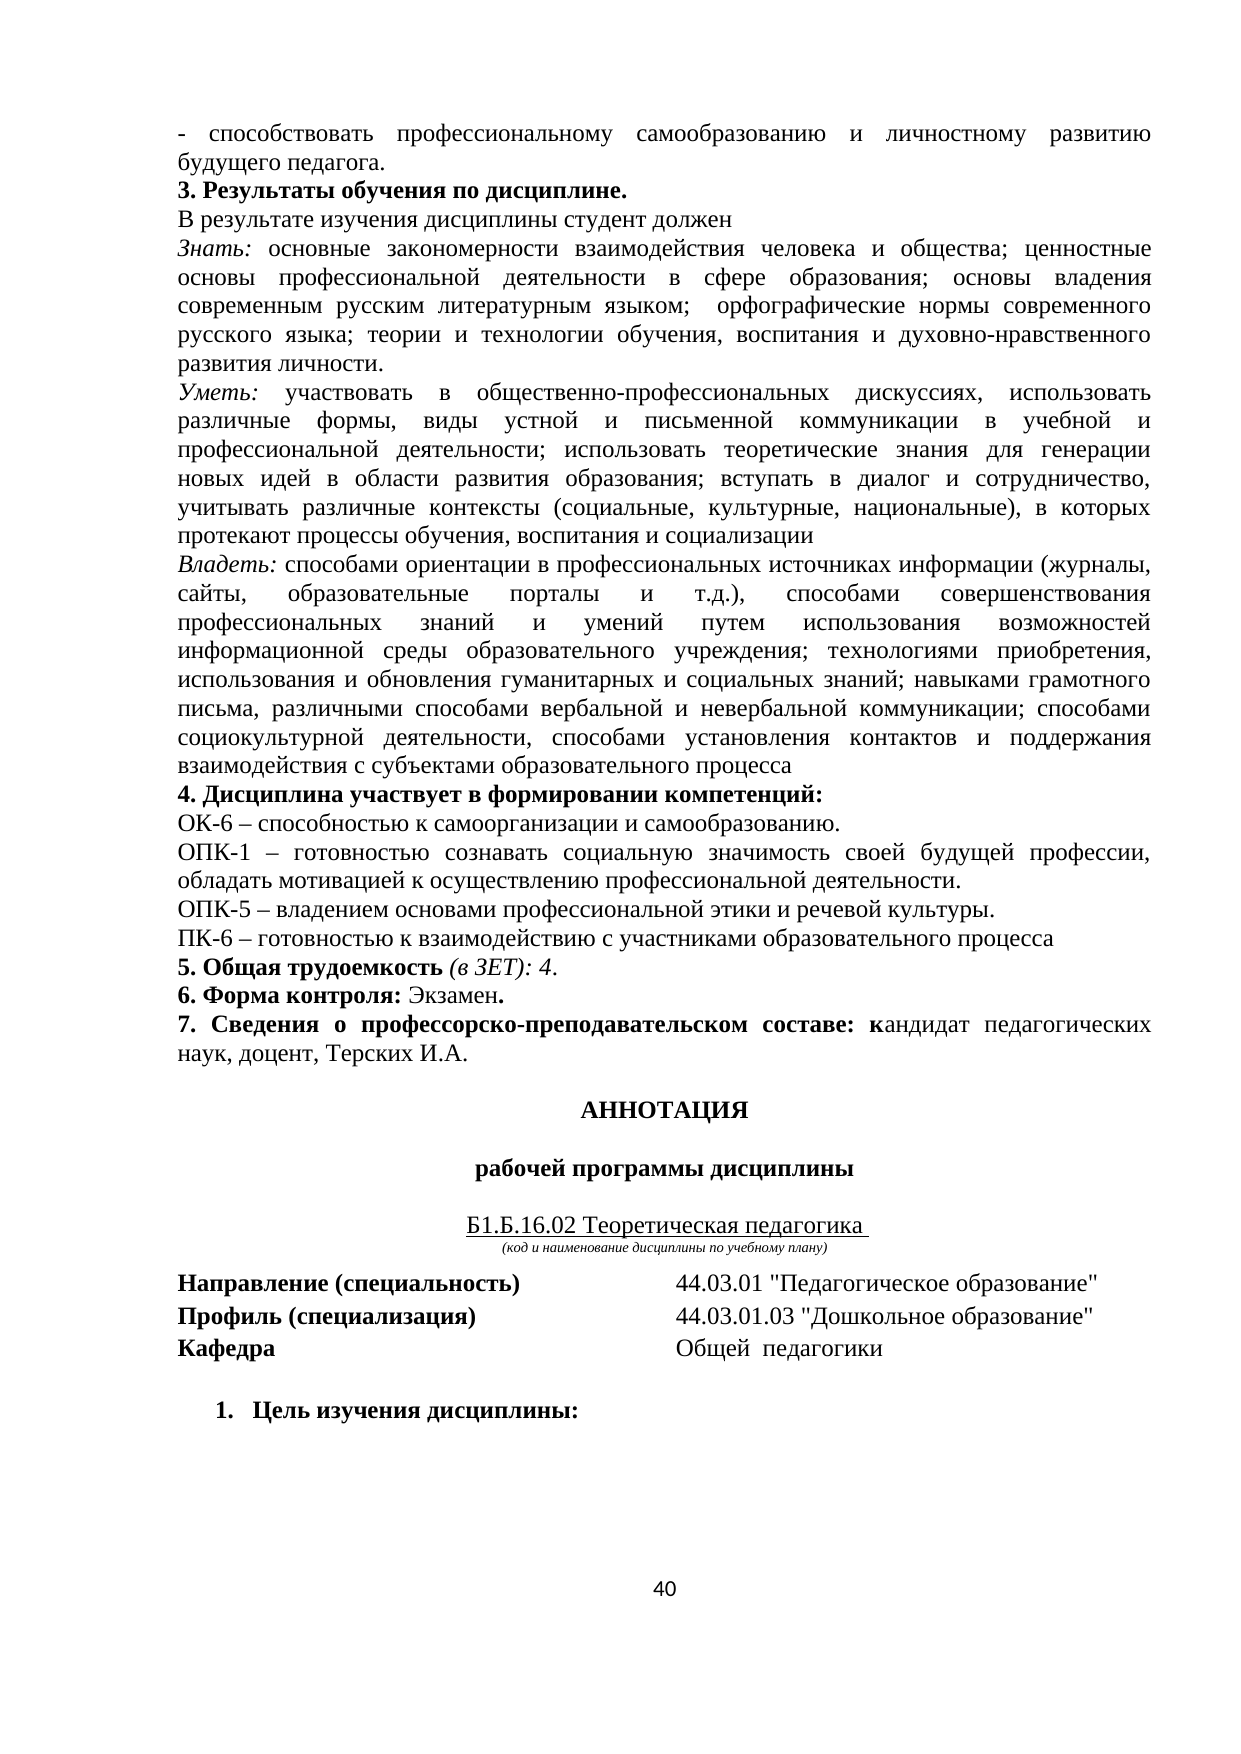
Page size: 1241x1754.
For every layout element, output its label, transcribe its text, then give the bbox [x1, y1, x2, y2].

list Уметь: участвовать в общественно-профессиональных дискуссиях, использовать различные формы, виды устной и письменной коммуникации в учебной и профессиональной деятельности; использовать теоретические знания для генерации новых идей в области развития образования; вступать в диалог и сотрудничество, учитывать различные контексты (социальные, культурные, национальные), в которых протекают процессы обучения, воспитания и социализации [177, 377, 1152, 549]
text ОК-6 – способностью к самоорганизации и самообразованию. [177, 808, 1152, 837]
list 7. Сведения о профессорско-преподавательском составе: кандидат педагогических наук, доцент, Терских И.А. [177, 1009, 1152, 1067]
text Б1.Б.16.02 Теоретическая педагогика [177, 1211, 1152, 1239]
list Знать: основные закономерности взаимодействия человека и общества; ценностные основы профессиональной деятельности в сфере образования; основы владения современным русским литературным языком; орфографические нормы современного русского языка; теории и технологии обучения, воспитания и духовно-нравственного развития личности. [177, 233, 1152, 377]
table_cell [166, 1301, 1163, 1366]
text АННОТАЦИЯ [177, 1096, 1152, 1124]
list 3. Результаты обучения по дисциплине. [177, 176, 1152, 204]
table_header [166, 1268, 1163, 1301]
text ОПК-1 – готовностью сознавать социальную значимость своей будущей профессии, обладать мотивацией к осуществлению профессиональной деятельности. [177, 837, 1152, 894]
text (код и наименование дисциплины по учебному плану) [177, 1239, 1152, 1268]
list В результате изучения дисциплины студент должен [177, 204, 1152, 233]
text рабочей программы дисциплины [177, 1153, 1152, 1182]
list 5. Общая трудоемкость (в ЗЕТ): 4. [177, 952, 1152, 981]
list Владеть: способами ориентации в профессиональных источниках информации (журналы, сайты, образовательные порталы и т.д.), способами совершенствования профессиональных знаний и умений путем использования возможностей информационной среды образовательного учреждения; технологиями приобретения, использования и обновления гуманитарных и социальных знаний; навыками грамотного письма, различными способами вербальной и невербальной коммуникации; способами социокультурной деятельности, способами установления контактов и поддержания взаимодействия с субъектами образовательного процесса [177, 549, 1152, 779]
list Цель изучения дисциплины: [215, 1395, 1152, 1423]
text ОПК-5 – владением основами профессиональной этики и речевой культуры. [177, 894, 1152, 923]
text ПК-6 – готовностью к взаимодействию с участниками образовательного процесса [177, 923, 1152, 952]
list 6. Форма контроля: Экзамен. [177, 981, 1152, 1009]
text - способствовать профессиональному самообразованию и личностному развитию будущего педагога. [177, 118, 1152, 176]
list 4. Дисциплина участвует в формировании компетенций: [177, 779, 1152, 808]
